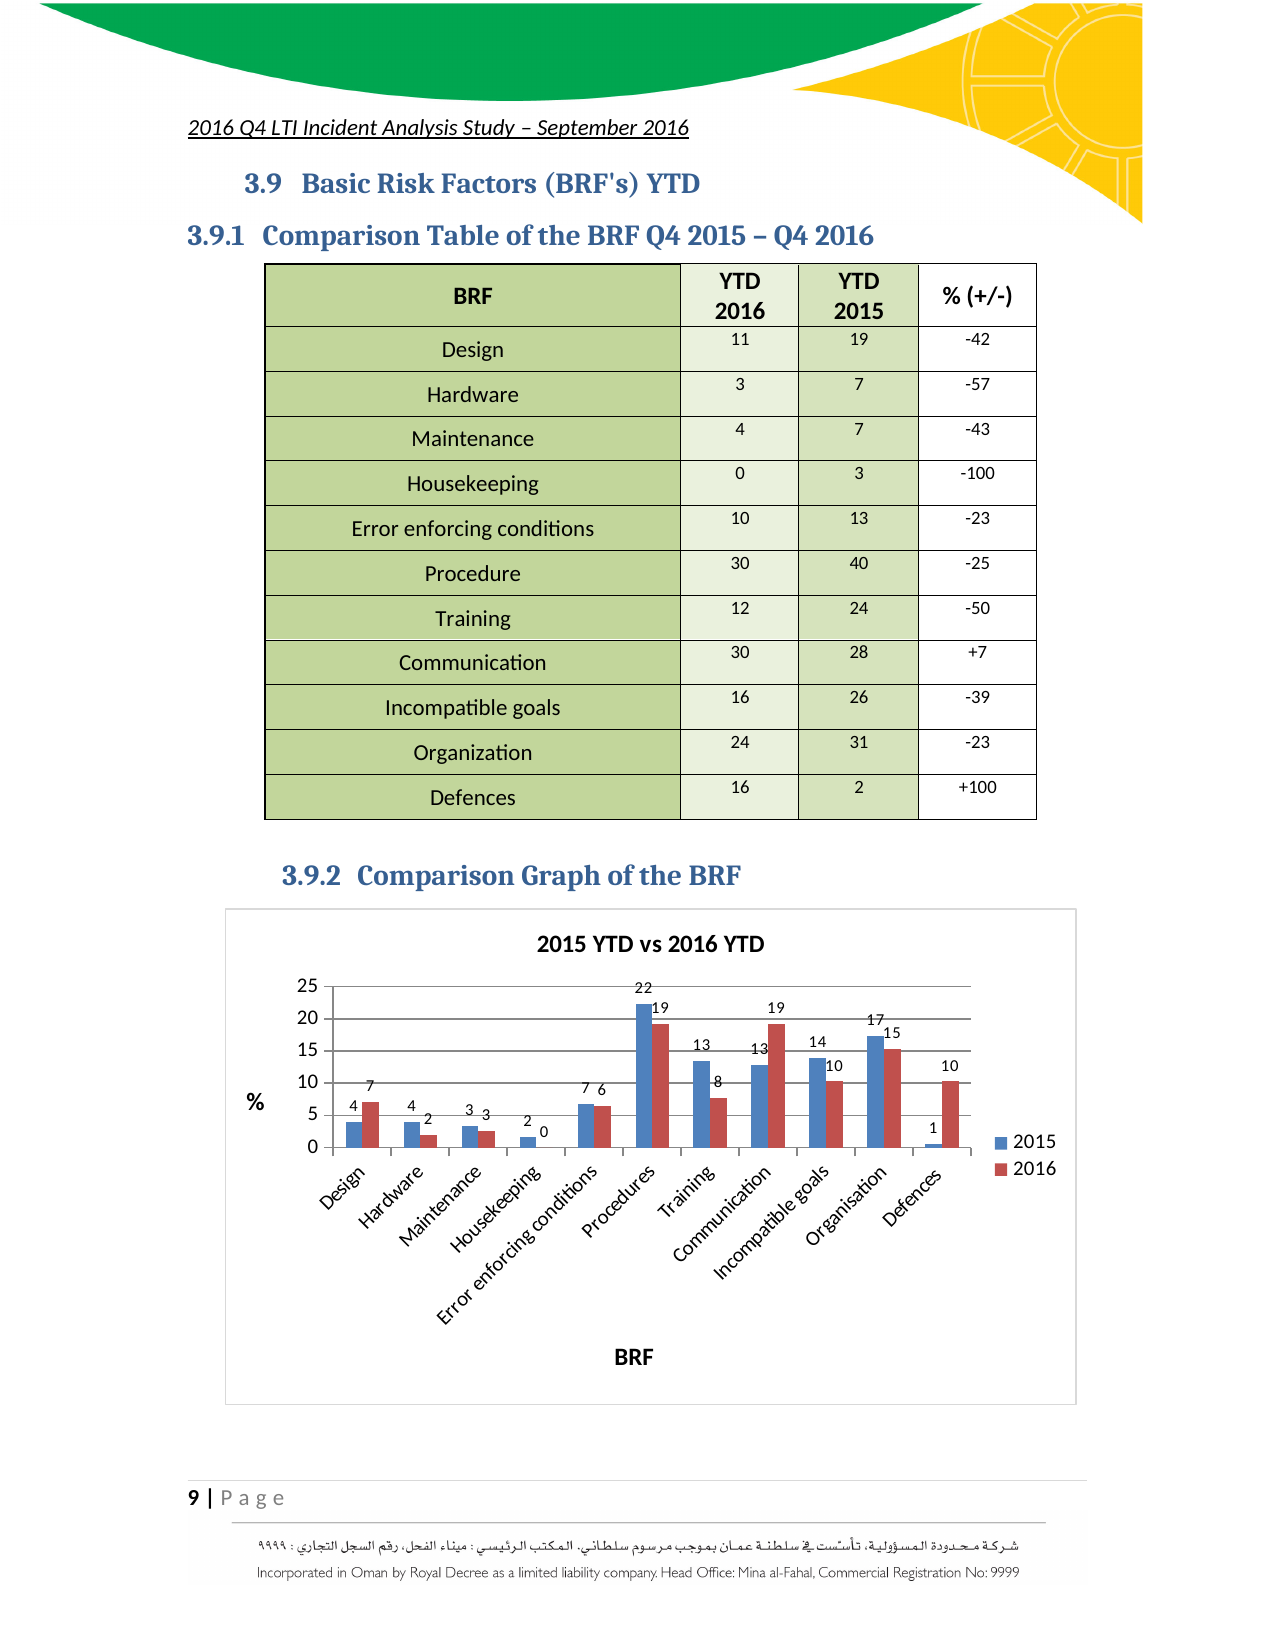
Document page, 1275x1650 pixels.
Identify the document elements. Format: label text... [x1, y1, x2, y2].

subtitle Comparison Graph of the BRF [282, 859, 1087, 892]
subtitle Basic Risk Factors (BRF's) YTD [244, 168, 1087, 201]
subtitle Comparison Table of the BRF Q4 2015 – Q4 2016 [187, 219, 1087, 252]
picture [187, 1510, 1088, 1585]
picture [0, 1, 1143, 225]
